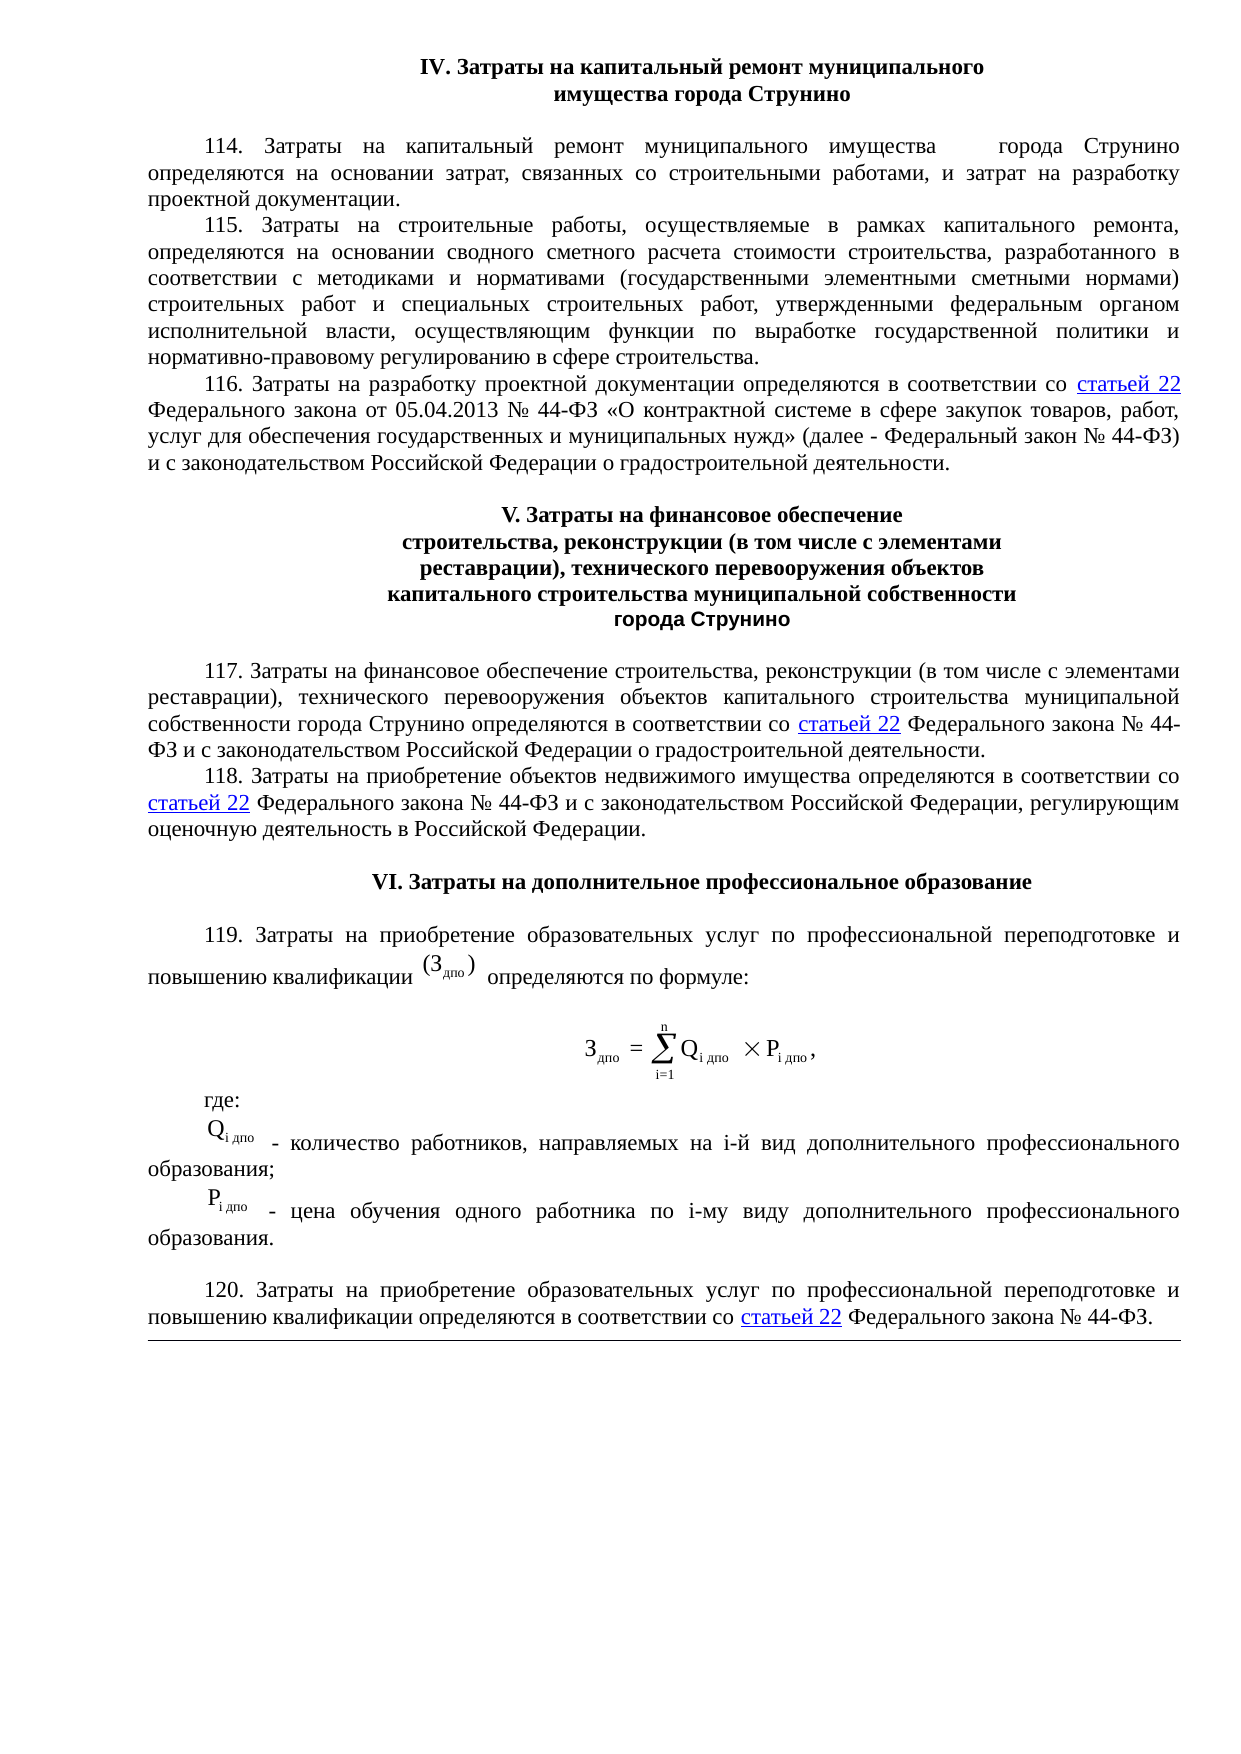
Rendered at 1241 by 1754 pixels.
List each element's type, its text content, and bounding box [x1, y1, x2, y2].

text - цена обучения одного работника по i-му виду дополнительного профессионального образования. [148, 1181, 1181, 1250]
text строительства, реконструкции (в том числе с элементами [148, 528, 1181, 554]
text 120. Затраты на приобретение образовательных услуг по профессиональной переподготовке и повышению квалификации определяются в соответствии со статьей 22 Федерального закона № 44-ФЗ. [148, 1277, 1181, 1329]
text 119. Затраты на приобретение образовательных услуг по профессиональной переподготовке и повышению квалификации определяются по формуле: [148, 921, 1181, 989]
text IV. Затраты на капитальный ремонт муниципального [148, 53, 1181, 80]
text 116. Затраты на разработку проектной документации определяются в соответствии со статьей 22 Федерального закона от 05.04.2013 № 44-ФЗ «О контрактной системе в сфере закупок товаров, работ, услуг для обеспечения государственных и муниципальных нужд» (далее - Федеральный закон № 44-ФЗ) и с законодательством Российской Федерации о градостроительной деятельности. [148, 369, 1181, 475]
text 114. Затраты на капитальный ремонт муниципального имущества города Струнино определяются на основании затрат, связанных со строительными работами, и затрат на разработку проектной документации. [148, 132, 1181, 211]
text 115. Затраты на строительные работы, осуществляемые в рамках капитального ремонта, определяются на основании сводного сметного расчета стоимости строительства, разработанного в соответствии с методиками и нормативами (государственными элементными сметными нормами) строительных работ и специальных строительных работ, утвержденными федеральным органом исполнительной власти, осуществляющим функции по выработке государственной политики и нормативно-правовому регулированию в сфере строительства. [148, 211, 1181, 369]
text V. Затраты на финансовое обеспечение [148, 501, 1181, 528]
text имущества города Струнино [148, 80, 1181, 106]
text 117. Затраты на финансовое обеспечение строительства, реконструкции (в том числе с элементами реставрации), технического перевооружения объектов капитального строительства муниципальной собственности города Струнино определяются в соответствии со статьей 22 Федерального закона № 44-ФЗ и с законодательством Российской Федерации о градостроительной деятельности. [148, 657, 1181, 762]
text реставрации), технического перевооружения объектов [148, 554, 1181, 580]
text где: [148, 1086, 1181, 1112]
text 118. Затраты на приобретение объектов недвижимого имущества определяются в соответствии со статьей 22 Федерального закона № 44-ФЗ и с законодательством Российской Федерации, регулирующим оценочную деятельность в Российской Федерации. [148, 762, 1181, 842]
text капитального строительства муниципальной собственности [148, 580, 1181, 607]
text VI. Затраты на дополнительное профессиональное образование [148, 868, 1181, 894]
text города Струнино [148, 607, 1181, 631]
text - количество работников, направляемых на i-й вид дополнительного профессионального образования; [148, 1112, 1181, 1181]
